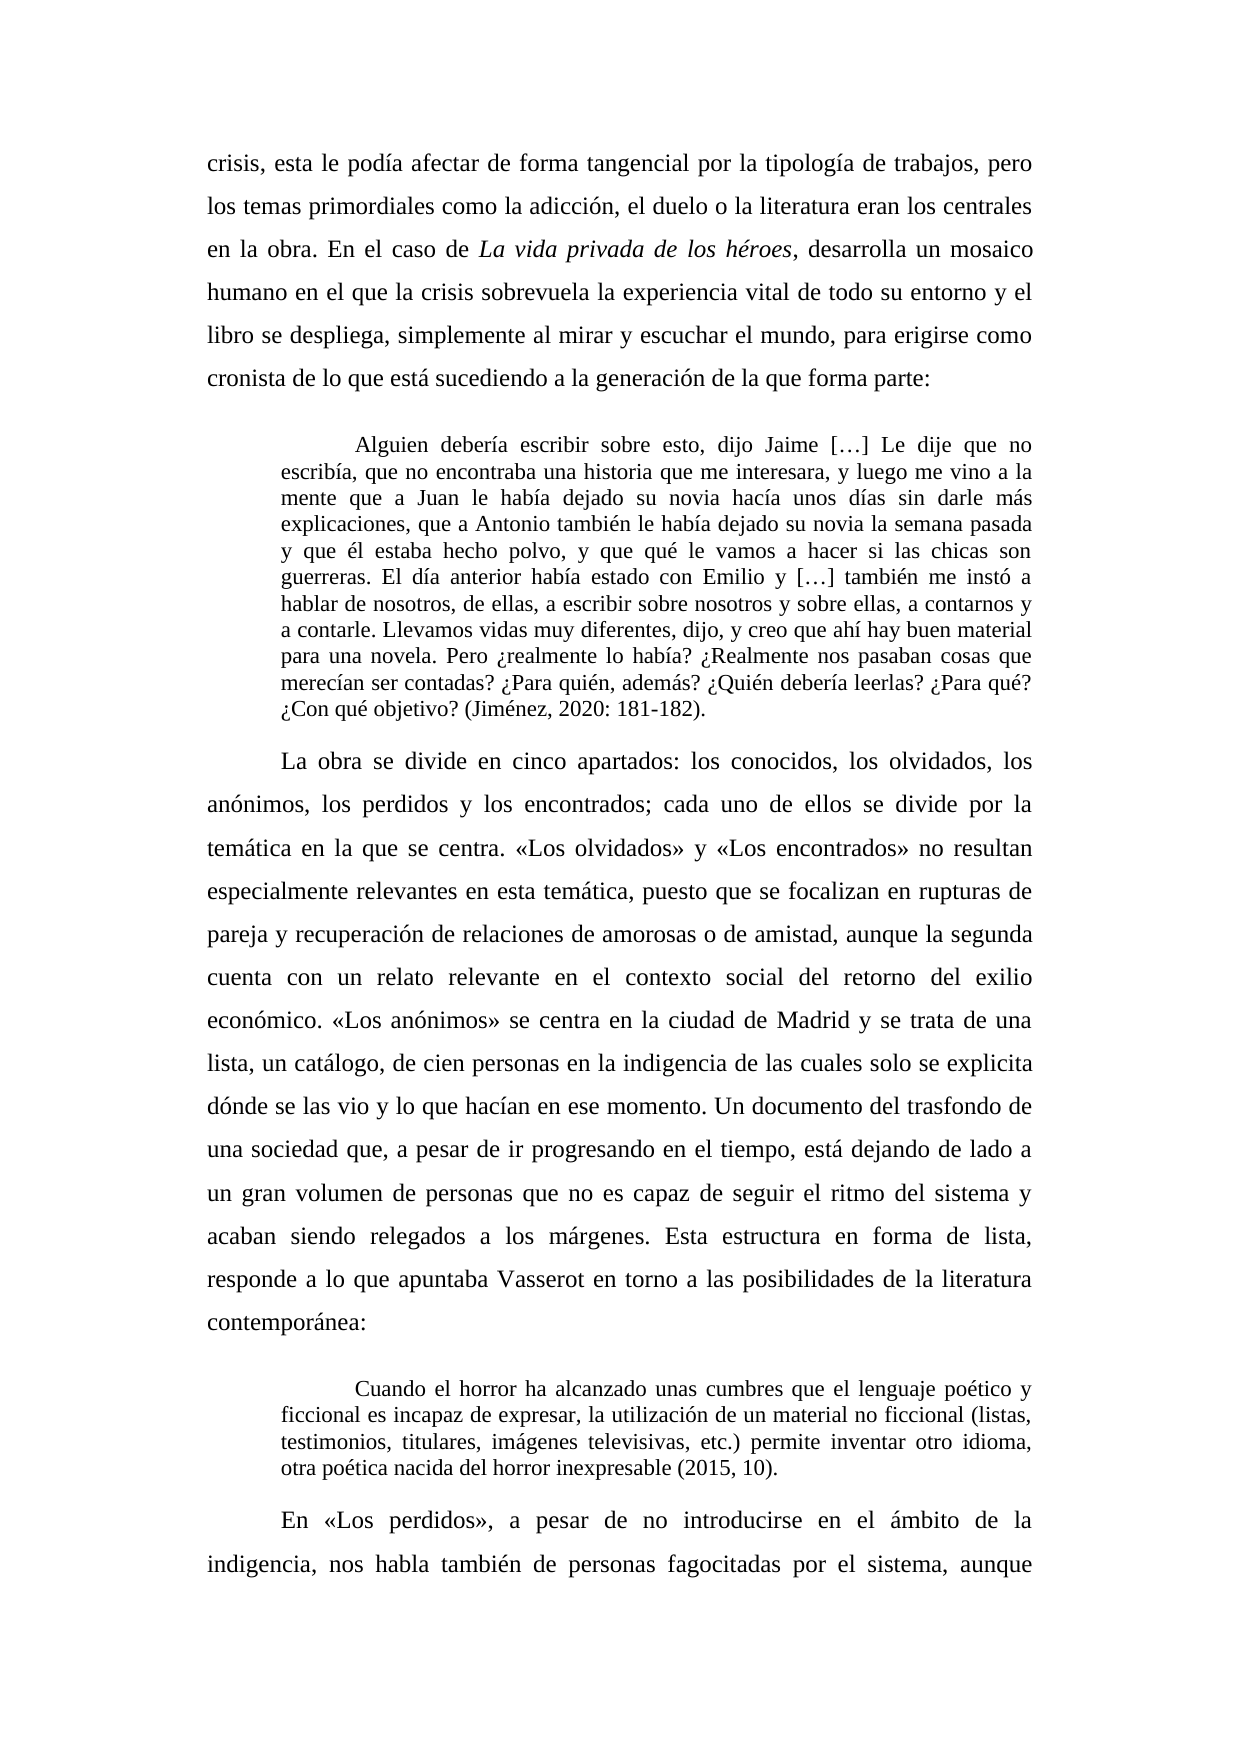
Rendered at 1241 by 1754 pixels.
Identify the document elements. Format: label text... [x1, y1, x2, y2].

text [207, 148, 1033, 392]
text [207, 1506, 1033, 1577]
text Cuando el horror ha alcanzado unas cumbres que el lenguaje poético y ficcional es incapaz de expresar, la utilización de un material no ficcional (listas, testimonios, titulares, imágenes televisivas, etc.) permite inventar otro idioma, otra poética nacida del horror inexpresable (2015, 10). [281, 1375, 1033, 1481]
text La obra se divide en cinco apartados: los conocidos, los olvidados, los anónimos, los perdidos y los encontrados; cada uno de ellos se divide por la temática en la que se centra. «Los olvidados» y «Los encontrados» no resultan especialmente relevantes en esta temática, puesto que se focalizan en rupturas de pareja y recuperación de relaciones de amorosas o de amistad, aunque la segunda cuenta con un relato relevante en el contexto social del retorno del exilio económico. «Los anónimos» se centra en la ciudad de Madrid y se trata de una lista, un catálogo, de cien personas en la indigencia de las cuales solo se explicita dónde se las vio y lo que hacían en ese momento. Un documento del trasfondo de una sociedad que, a pesar de ir progresando en el tiempo, está dejando de lado a un gran volumen de personas que no es capaz de seguir el ritmo del sistema y acaban siendo relegados a los márgenes. Esta estructura en forma de lista, responde a lo que apuntaba Vasserot en torno a las posibilidades de la literatura contemporánea: [207, 746, 1033, 1336]
text Alguien debería escribir sobre esto, dijo Jaime […] Le dije que no escribía, que no encontraba una historia que me interesara, y luego me vino a la mente que a Juan le había dejado su novia hacía unos días sin darle más explicaciones, que a Antonio también le había dejado su novia la semana pasada y que él estaba hecho polvo, y que qué le vamos a hacer si las chicas son guerreras. El día anterior había estado con Emilio y […] también me instó a hablar de nosotros, de ellas, a escribir sobre nosotros y sobre ellas, a contarnos y a contarle. Llevamos vidas muy diferentes, dijo, y creo que ahí hay buen material para una novela. Pero ¿realmente lo había? ¿Realmente nos pasaban cosas que merecían ser contadas? ¿Para quién, además? ¿Quién debería leerlas? ¿Para qué? ¿Con qué objetivo? (Jiménez, 2020: 181-182). [281, 431, 1033, 721]
